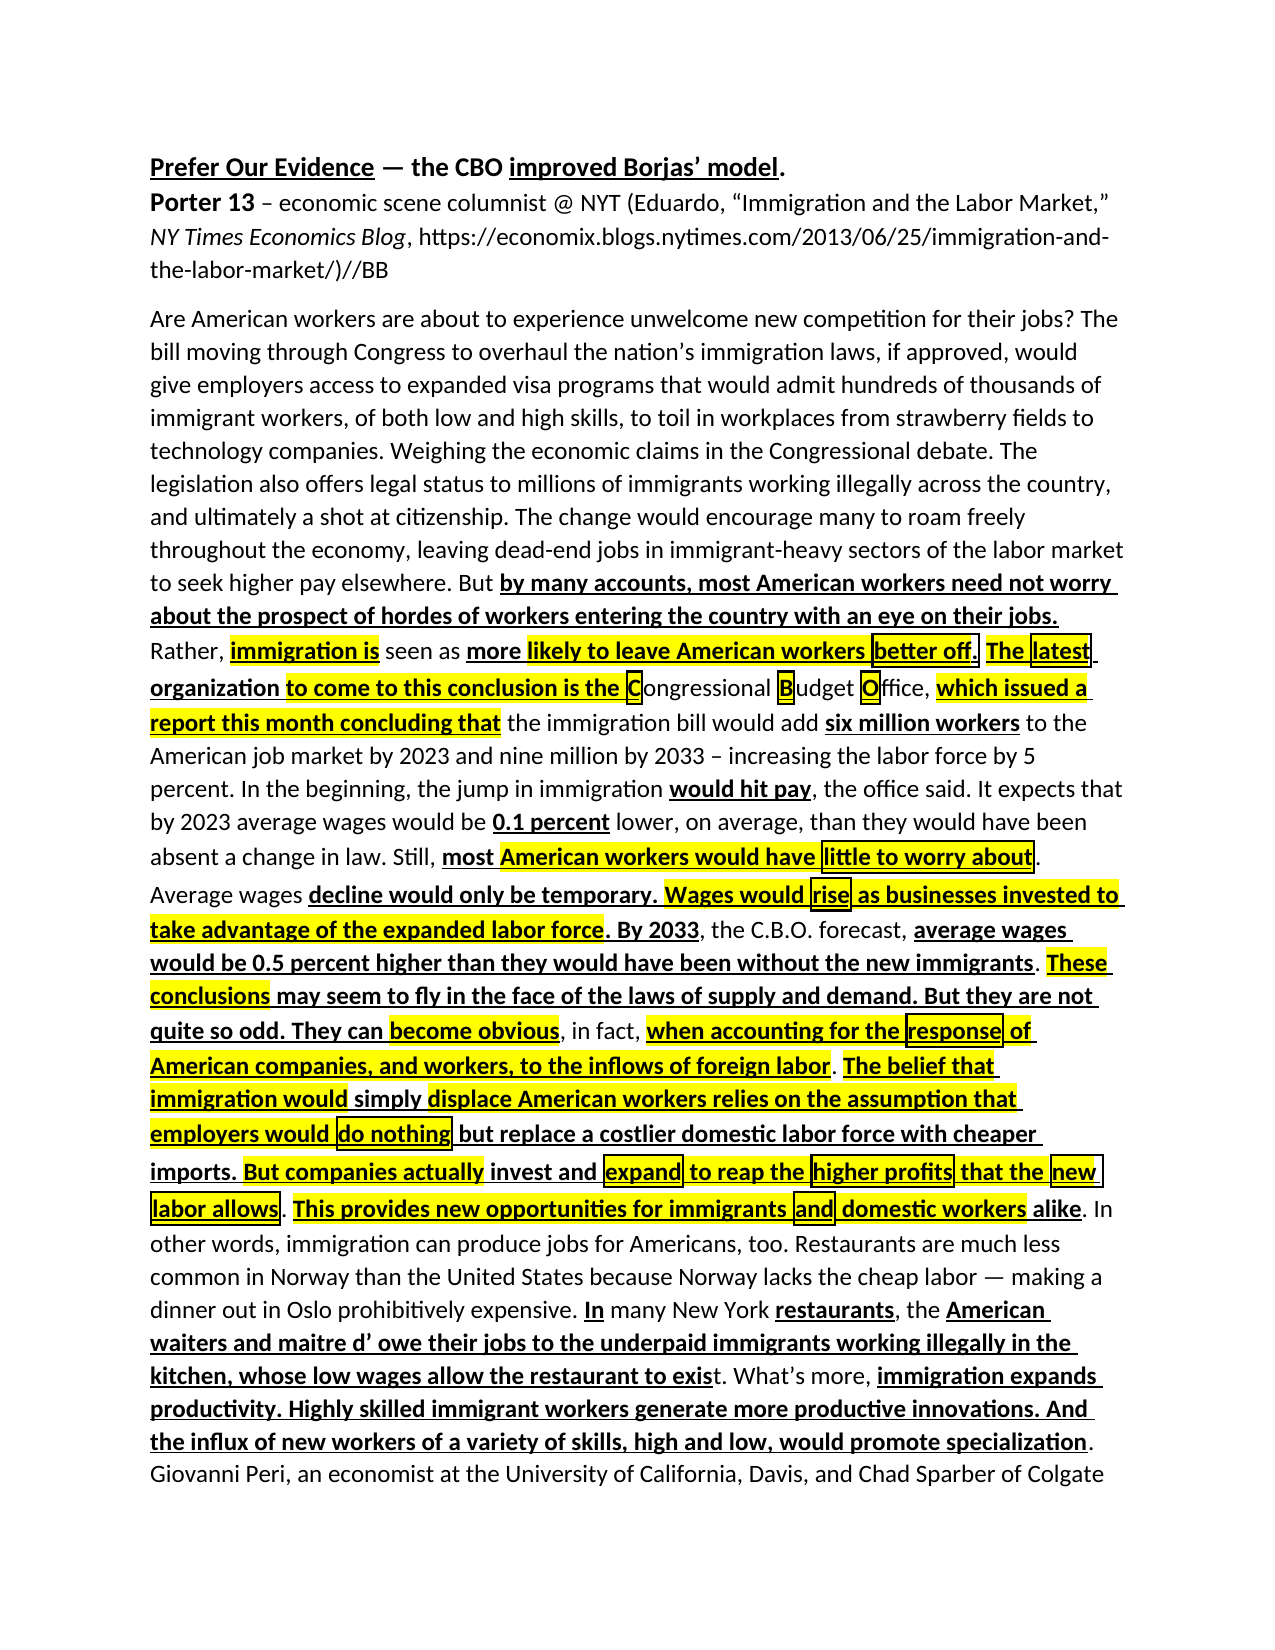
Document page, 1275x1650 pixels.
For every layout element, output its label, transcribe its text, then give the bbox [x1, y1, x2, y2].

subtitle Prefer Our Evidence — the CBO improved Borjas’ model. [150, 150, 1125, 183]
text Porter 13 – economic scene columnist @ NYT (Eduardo, “Immigration and the Labor Market,” NY Times Economics Blog, https://economix.blogs.nytimes.com/2013/06/25/immigration-and-the-labor-market/)//BB [150, 186, 1125, 284]
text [150, 303, 1125, 1489]
